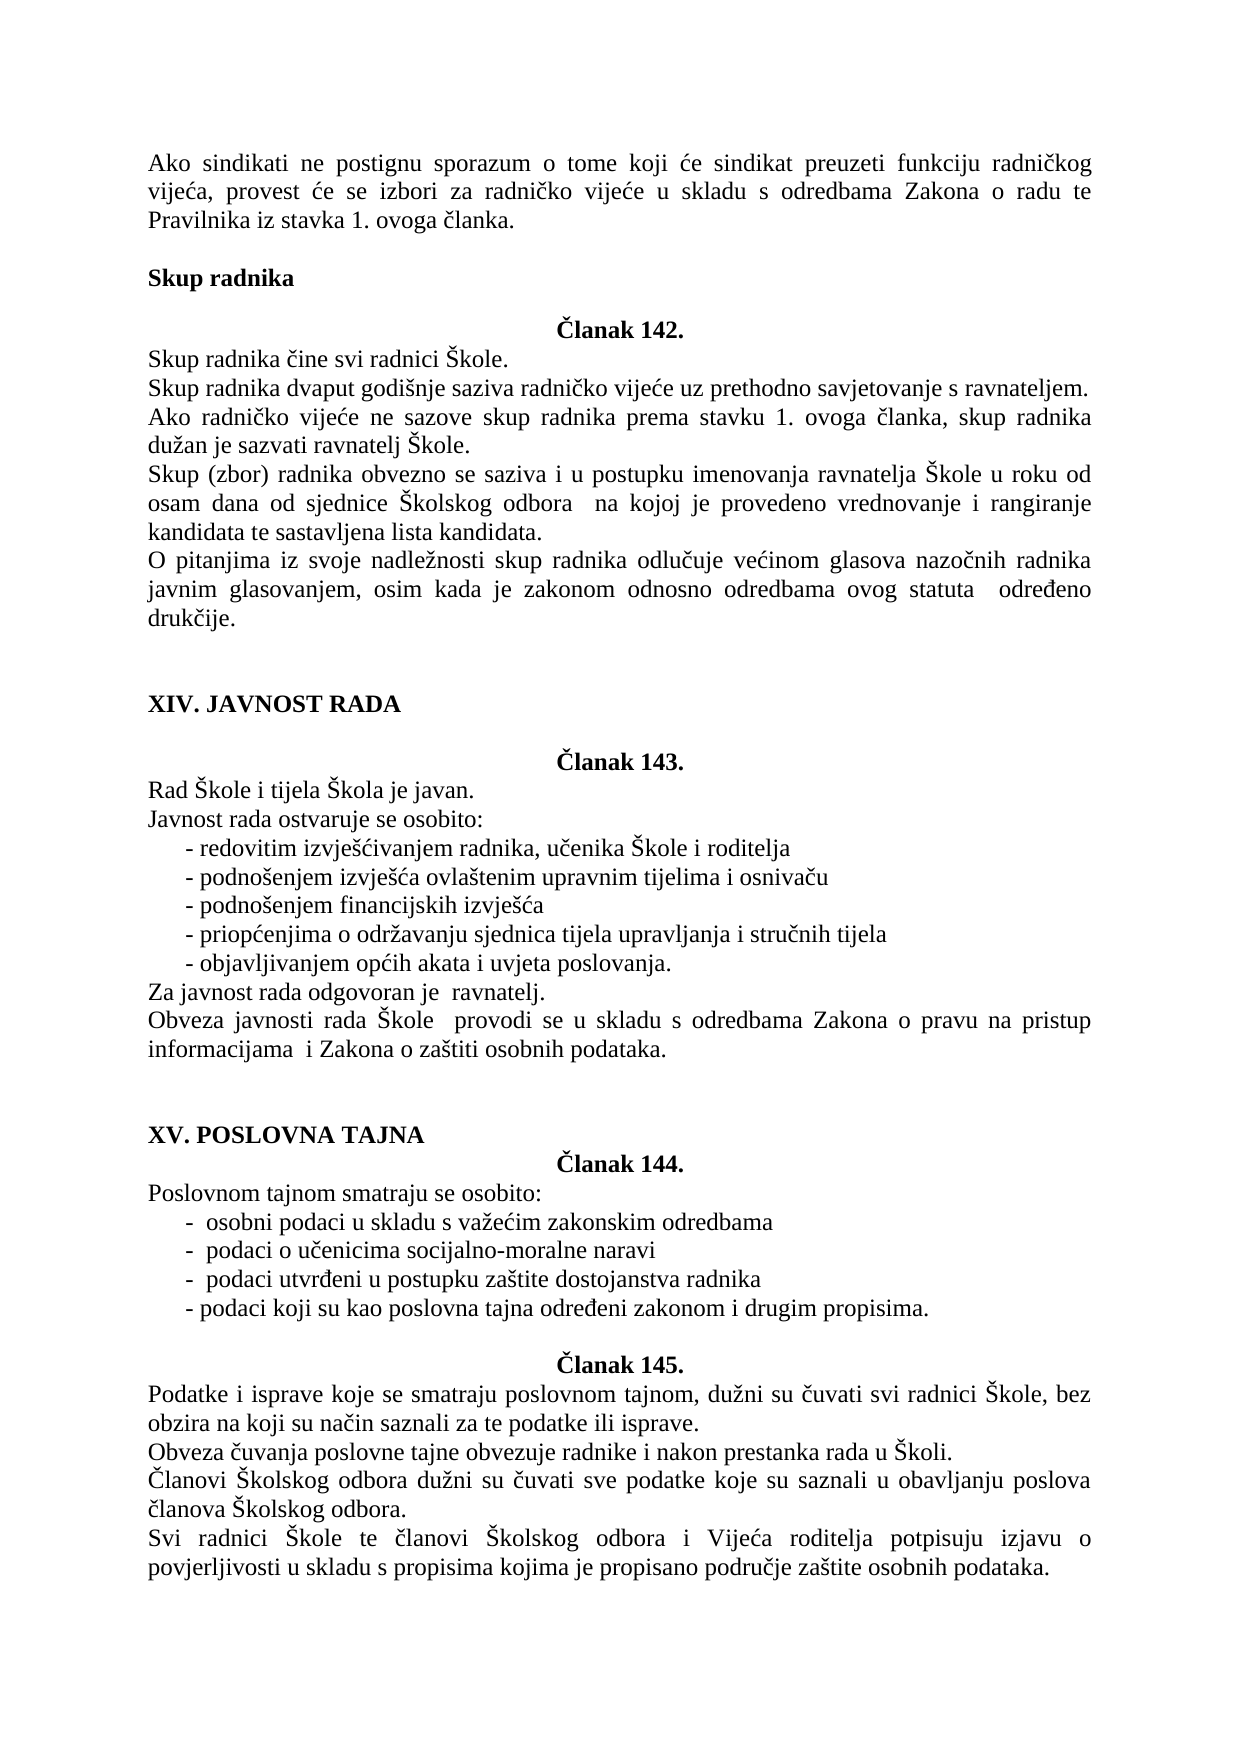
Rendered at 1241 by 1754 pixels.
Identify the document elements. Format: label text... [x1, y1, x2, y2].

text Poslovnom tajnom smatraju se osobito: [148, 1178, 1093, 1207]
text Ako sindikati ne postignu sporazum o tome koji će sindikat preuzeti funkciju radničkog vijeća, provest će se izbori za radničko vijeće u skladu s odredbama Zakona o radu te Pravilnika iz stavka 1. ovoga članka. [148, 148, 1093, 234]
text Skup radnika [148, 263, 1093, 291]
text - podnošenjem izvješća ovlaštenim upravnim tijelima i osnivaču [185, 862, 1093, 890]
text Ako radničko vijeće ne sazove skup radnika prema stavku 1. ovoga članka, skup radnika dužan je sazvati ravnatelj Škole. [148, 402, 1093, 459]
text Obveza čuvanja poslovne tajne obvezuje radnike i nakon prestanka rada u Školi. [148, 1437, 1093, 1465]
text XIV. JAVNOST RADA [148, 689, 1093, 718]
text - podaci o učenicima socijalno-moralne naravi [185, 1235, 1093, 1264]
text - redovitim izvješćivanjem radnika, učenika Škole i roditelja [185, 833, 1093, 862]
text Obveza javnosti rada Škole provodi se u skladu s odredbama Zakona o pravu na pristup informacijama i Zakona o zaštiti osobnih podataka. [148, 1005, 1093, 1063]
text - podnošenjem financijskih izvješća [185, 890, 1093, 919]
text - podaci koji su kao poslovna tajna određeni zakonom i drugim propisima. [185, 1293, 1093, 1322]
text - osobni podaci u skladu s važećim zakonskim odredbama [185, 1207, 1093, 1235]
text Rad Škole i tijela Škola je javan. [148, 775, 1093, 804]
text Članak 142. [148, 315, 1093, 344]
text XV. POSLOVNA TAJNA [148, 1120, 1093, 1149]
text Skup radnika čine svi radnici Škole. [148, 344, 1093, 373]
text Za javnost rada odgovoran je ravnatelj. [148, 977, 1093, 1005]
text Članak 144. [148, 1149, 1093, 1178]
text O pitanjima iz svoje nadležnosti skup radnika odlučuje većinom glasova nazočnih radnika javnim glasovanjem, osim kada je zakonom odnosno odredbama ovog statuta određeno drukčije. [148, 545, 1093, 632]
text Skup (zbor) radnika obvezno se saziva i u postupku imenovanja ravnatelja Škole u roku od osam dana od sjednice Školskog odbora na kojoj je provedeno vrednovanje i rangiranje kandidata te sastavljena lista kandidata. [148, 459, 1093, 545]
text - podaci utvrđeni u postupku zaštite dostojanstva radnika [185, 1264, 1093, 1293]
text Članovi Školskog odbora dužni su čuvati sve podatke koje su saznali u obavljanju poslova članova Školskog odbora. [148, 1465, 1093, 1523]
text Svi radnici Škole te članovi Školskog odbora i Vijeća roditelja potpisuju izjavu o povjerljivosti u skladu s propisima kojima je propisano područje zaštite osobnih podataka. [148, 1523, 1093, 1580]
text Članak 145. [148, 1350, 1093, 1379]
text Skup radnika dvaput godišnje saziva radničko vijeće uz prethodno savjetovanje s ravnateljem. [148, 373, 1093, 402]
text - objavljivanjem općih akata i uvjeta poslovanja. [185, 948, 1093, 977]
text Podatke i isprave koje se smatraju poslovnom tajnom, dužni su čuvati svi radnici Škole, bez obzira na koji su način saznali za te podatke ili isprave. [148, 1379, 1093, 1437]
text - priopćenjima o održavanju sjednica tijela upravljanja i stručnih tijela [185, 919, 1093, 948]
text Javnost rada ostvaruje se osobito: [148, 804, 1093, 833]
text Članak 143. [148, 747, 1093, 775]
